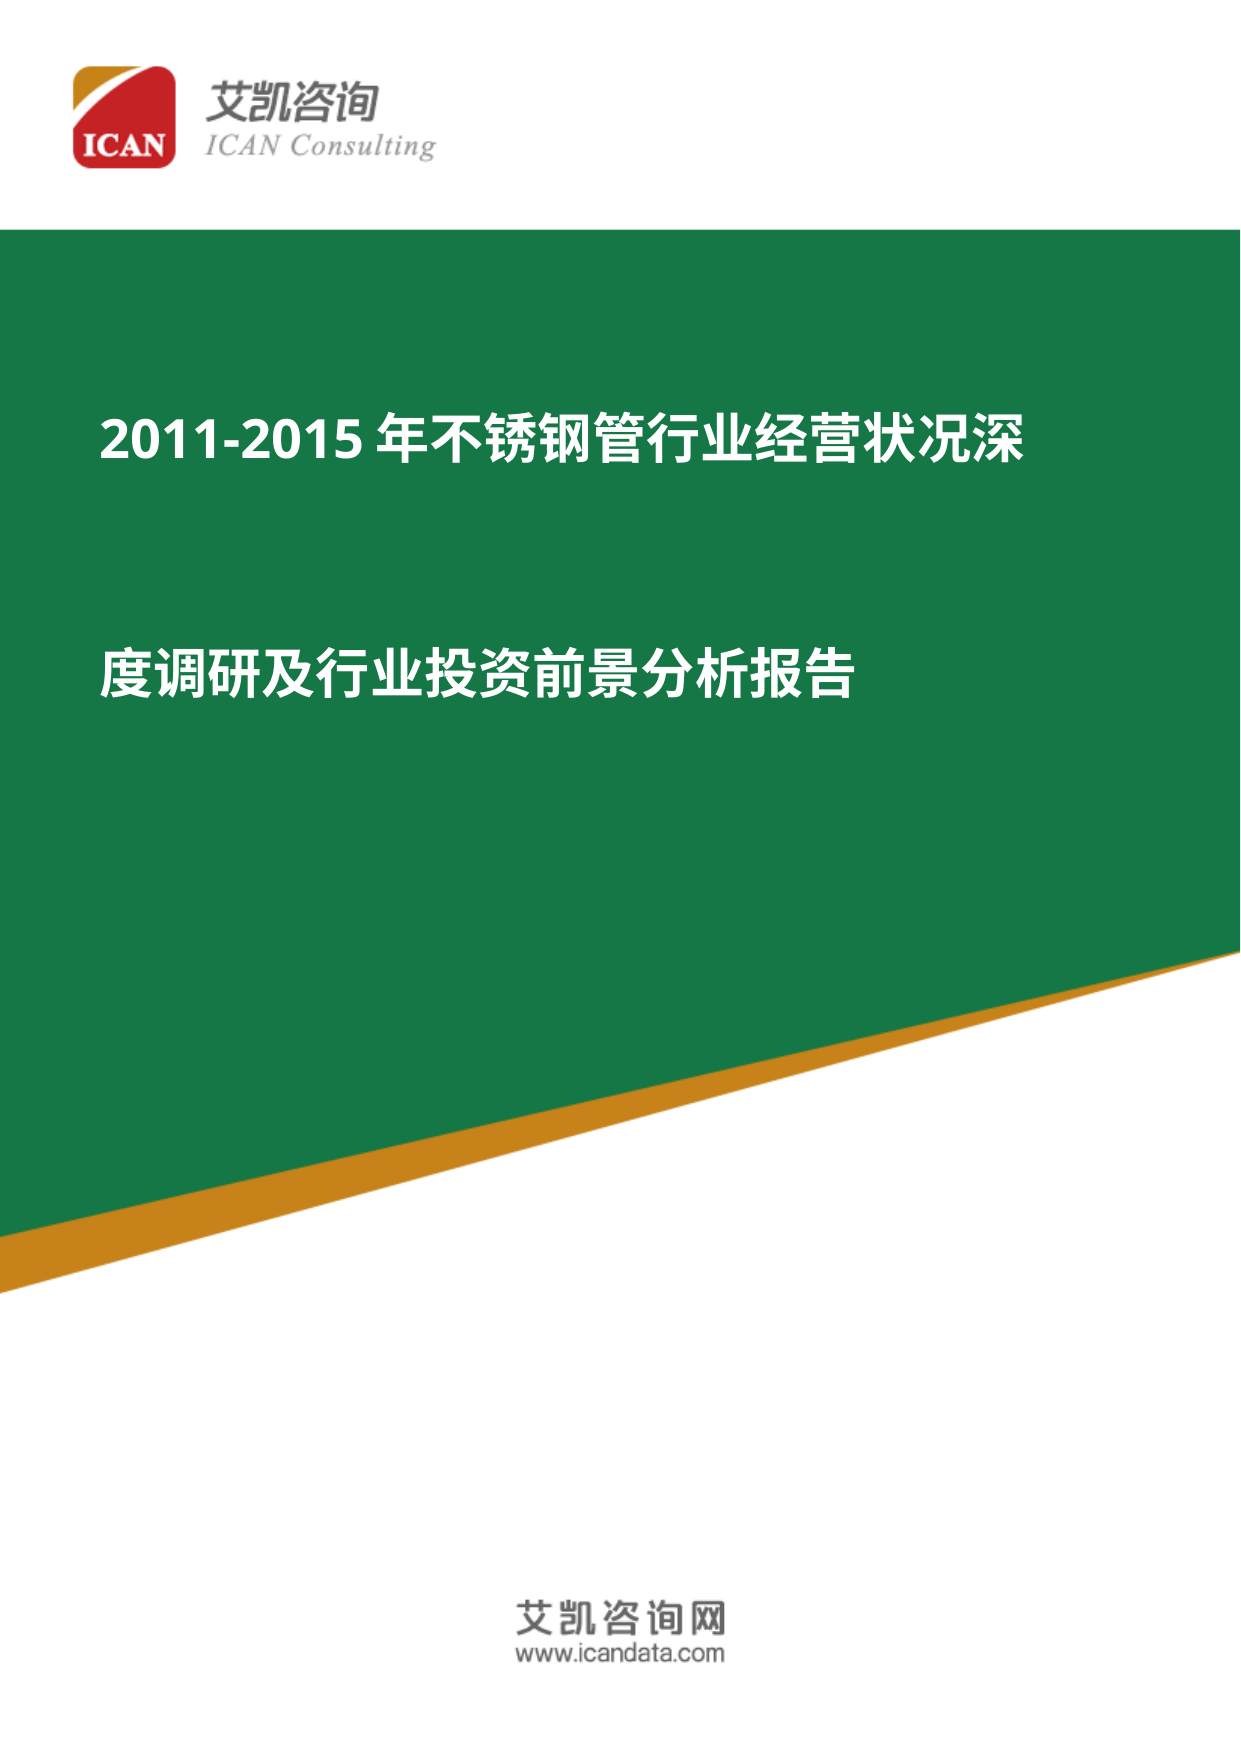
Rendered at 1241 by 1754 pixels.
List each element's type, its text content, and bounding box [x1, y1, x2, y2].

subtitle 2011-2015年不锈钢管行业经营状况深度调研及行业投资前景分析报告 [99, 386, 1053, 718]
picture [0, 5, 1241, 1754]
